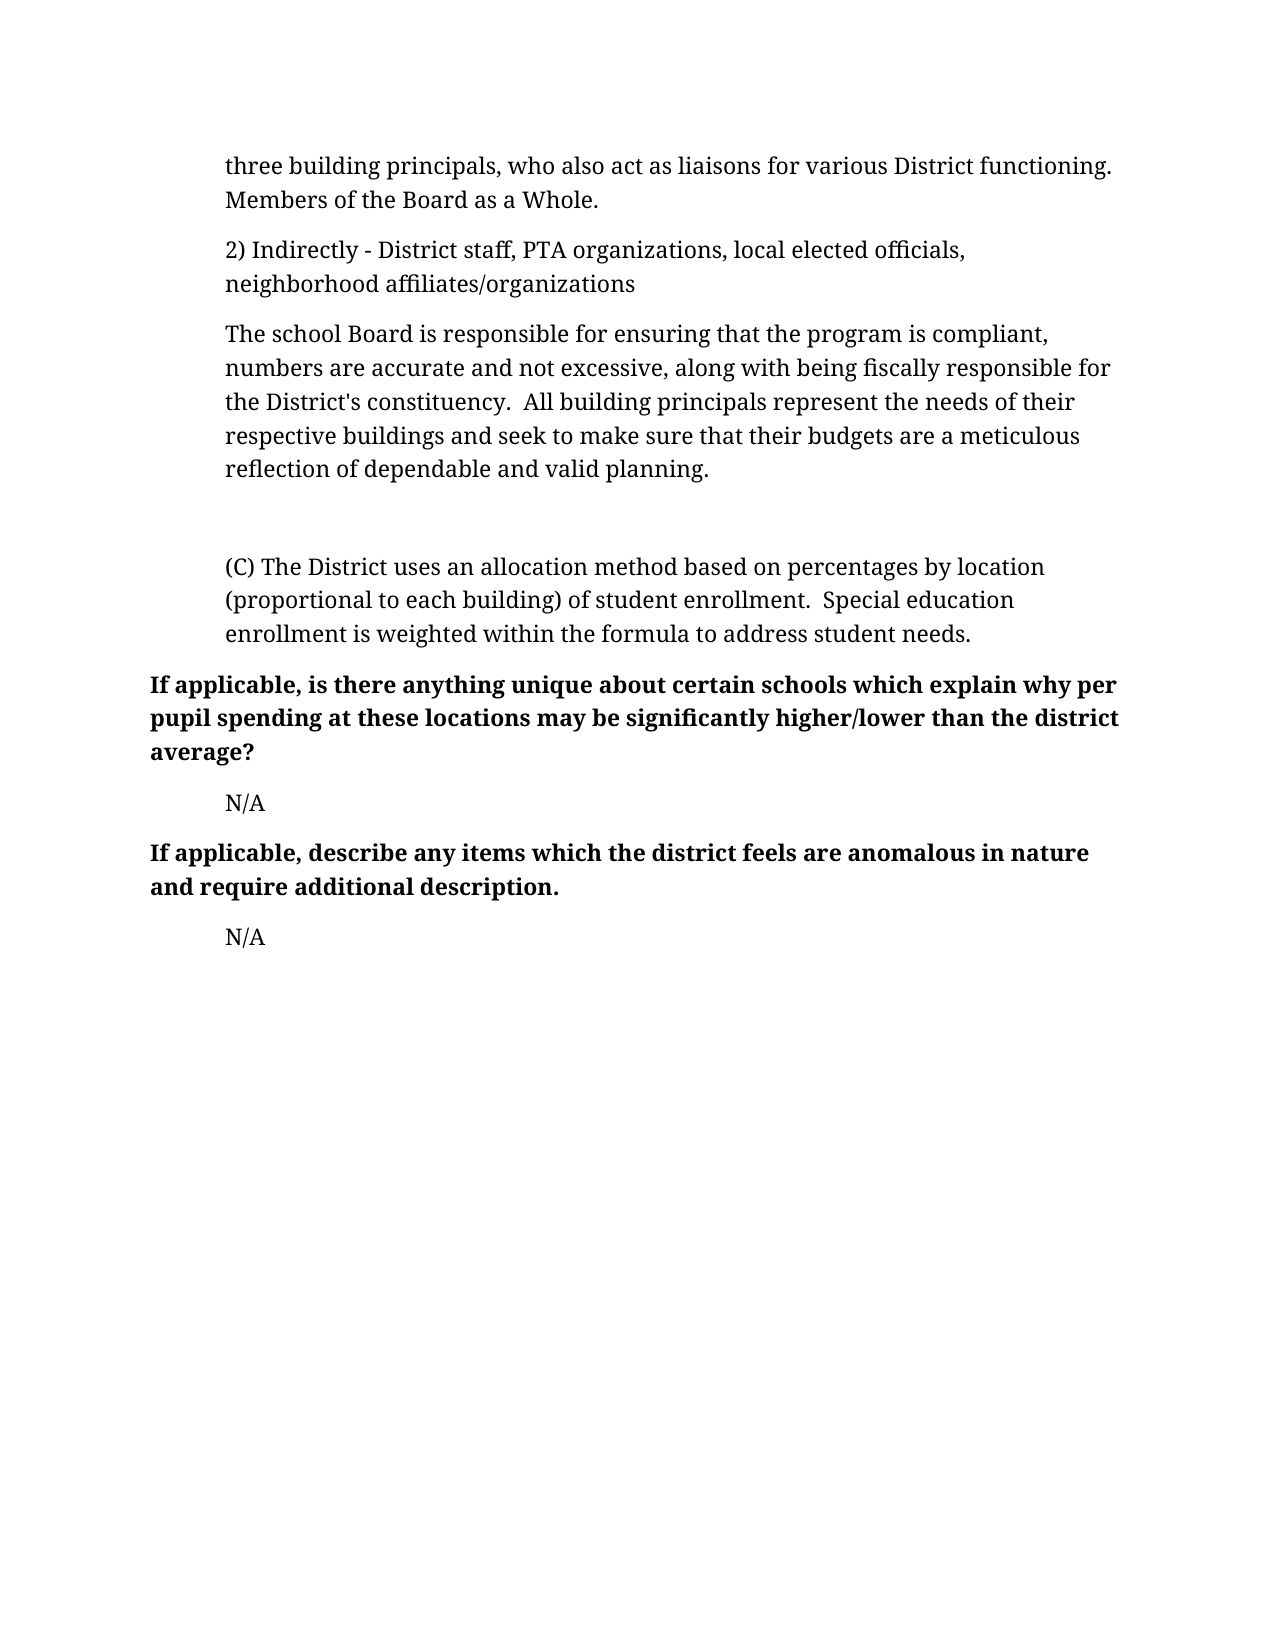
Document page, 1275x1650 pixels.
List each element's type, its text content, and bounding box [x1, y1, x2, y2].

text N/A [225, 921, 1125, 952]
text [225, 150, 1125, 215]
list If applicable, describe any items which the district feels are anomalous in nature and require additional description. [150, 837, 1125, 902]
text 2) Indirectly - District staff, PTA organizations, local elected officials, neighborhood affiliates/organizations [225, 234, 1125, 299]
text The school Board is responsible for ensuring that the program is compliant, numbers are accurate and not excessive, along with being fiscally responsible for the District's constituency. All building principals represent the needs of their respective buildings and seek to make sure that their budgets are a meticulous reflection of dependable and valid planning. [225, 318, 1125, 484]
text N/A [225, 786, 1125, 818]
list If applicable, is there anything unique about certain schools which explain why per pupil spending at these locations may be significantly higher/lower than the district average? [150, 668, 1125, 767]
text (C) The District uses an allocation method based on percentages by location (proportional to each building) of student enrollment. Special education enrollment is weighted within the formula to address student needs. [225, 551, 1125, 649]
